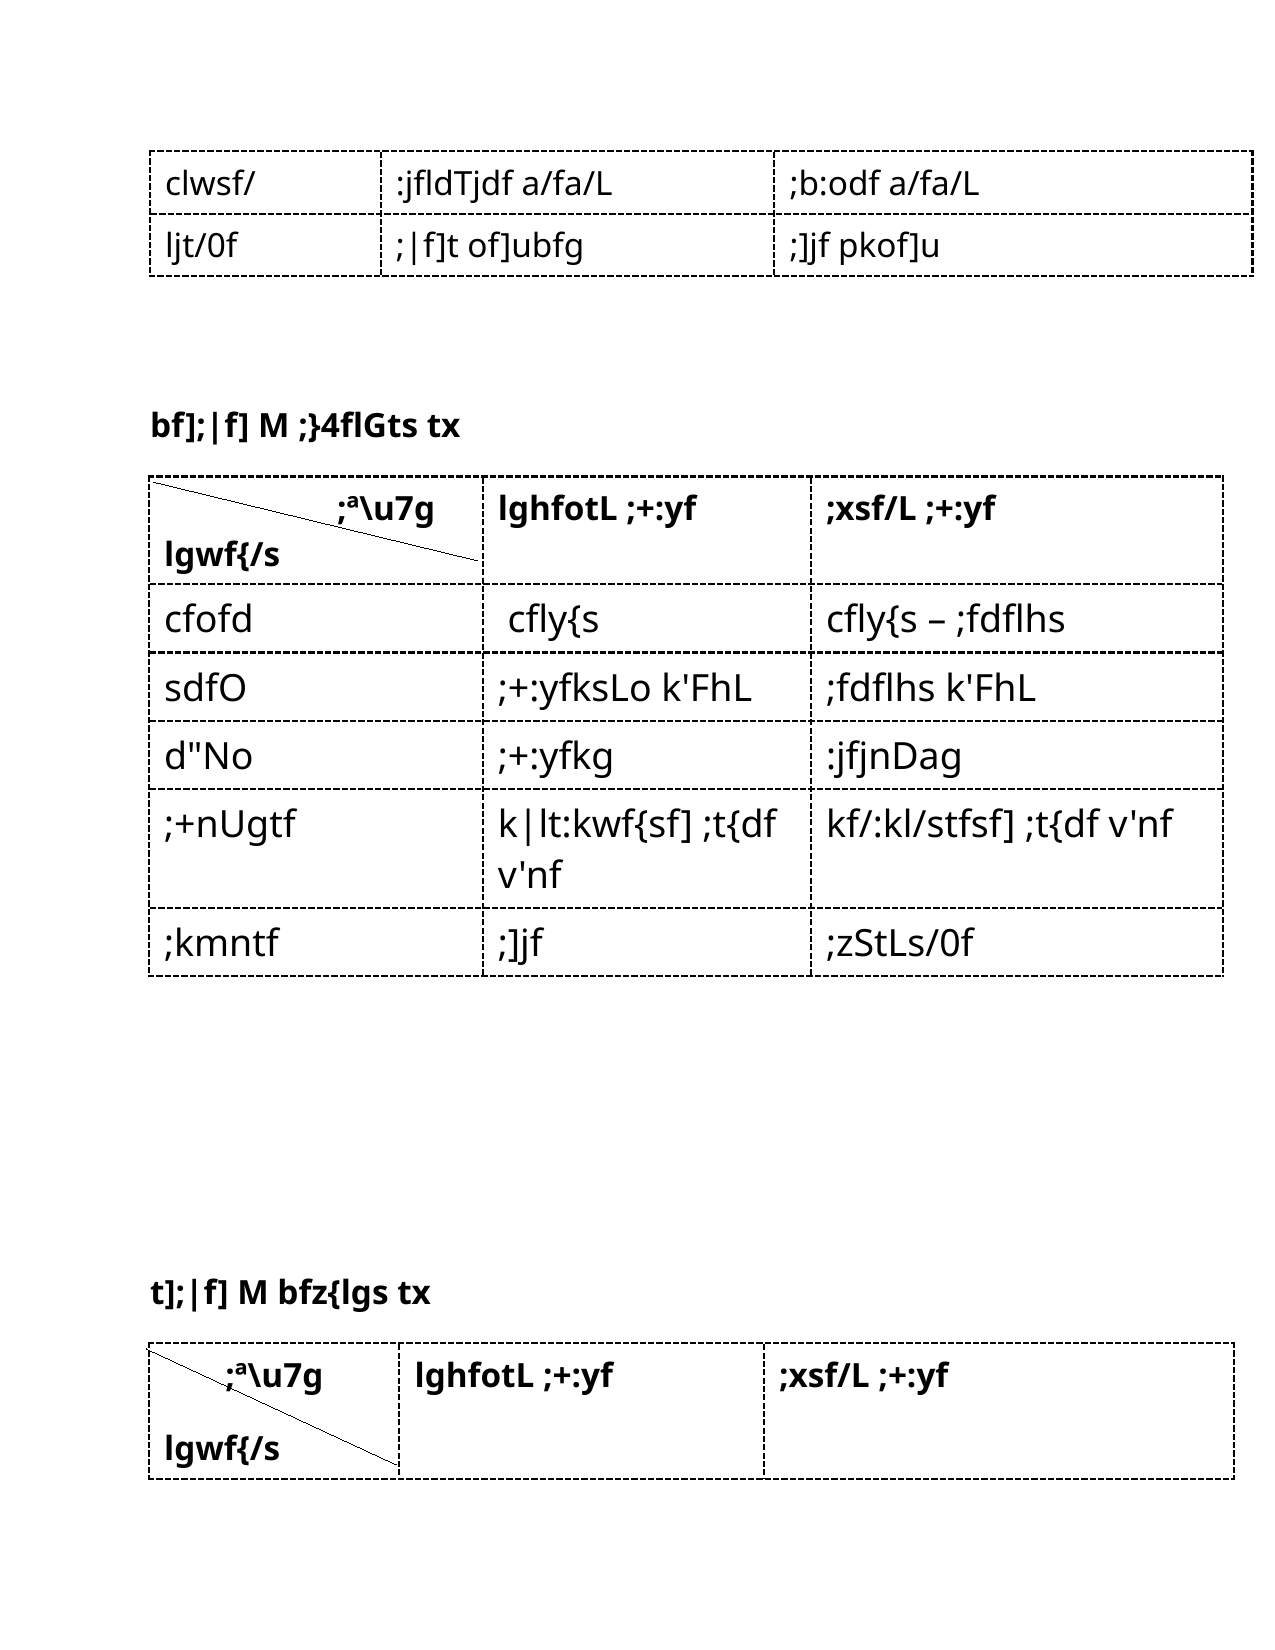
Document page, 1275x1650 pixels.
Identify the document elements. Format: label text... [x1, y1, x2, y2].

table_cell kf/:kl/stfsf] ;t{df v'nf [811, 788, 1223, 907]
table_cell cfofd [149, 583, 483, 651]
table_header lghfotL ;+:yf [399, 1342, 764, 1478]
table_cell ;+:yfksLo k'FhL [483, 651, 811, 719]
table_cell ;b:odf a/fa/L [774, 150, 1252, 212]
table_cell d"No [149, 720, 483, 788]
table_cell cfly{s [483, 583, 811, 651]
table_cell ;+nUgtf [149, 788, 483, 907]
text bf];|f] M ;}4flGts tx [150, 402, 1125, 448]
table_header ;ª\u7g lgwf{/s [149, 475, 483, 583]
table_cell ljt/0f [150, 213, 381, 275]
table_cell ;+:yfkg [483, 720, 811, 788]
table_header ;xsf/L ;+:yf [764, 1342, 1234, 1478]
table_cell ;zStLs/0f [811, 907, 1223, 975]
table_cell k|lt:kwf{sf] ;t{df v'nf [483, 788, 811, 907]
table_cell ;]jf pkof]u [774, 213, 1252, 275]
table_cell ;fdflhs k'FhL [811, 651, 1223, 719]
table_cell cfly{s – ;fdflhs [811, 583, 1223, 651]
table_cell ;]jf [483, 907, 811, 975]
table_cell ;kmntf [149, 907, 483, 975]
table_cell clwsf/ [150, 150, 381, 212]
table_cell :jfldTjdf a/fa/L [381, 150, 774, 212]
table_cell :jfjnDag [811, 720, 1223, 788]
table_header ;xsf/L ;+:yf [811, 475, 1223, 583]
table_cell ;|f]t of]ubfg [381, 213, 774, 275]
text t];|f] M bfz{lgs tx [150, 1269, 1125, 1314]
table_cell sdfO [149, 651, 483, 719]
table_header lghfotL ;+:yf [483, 475, 811, 583]
table_header ;ª\u7g lgwf{/s [149, 1342, 399, 1478]
